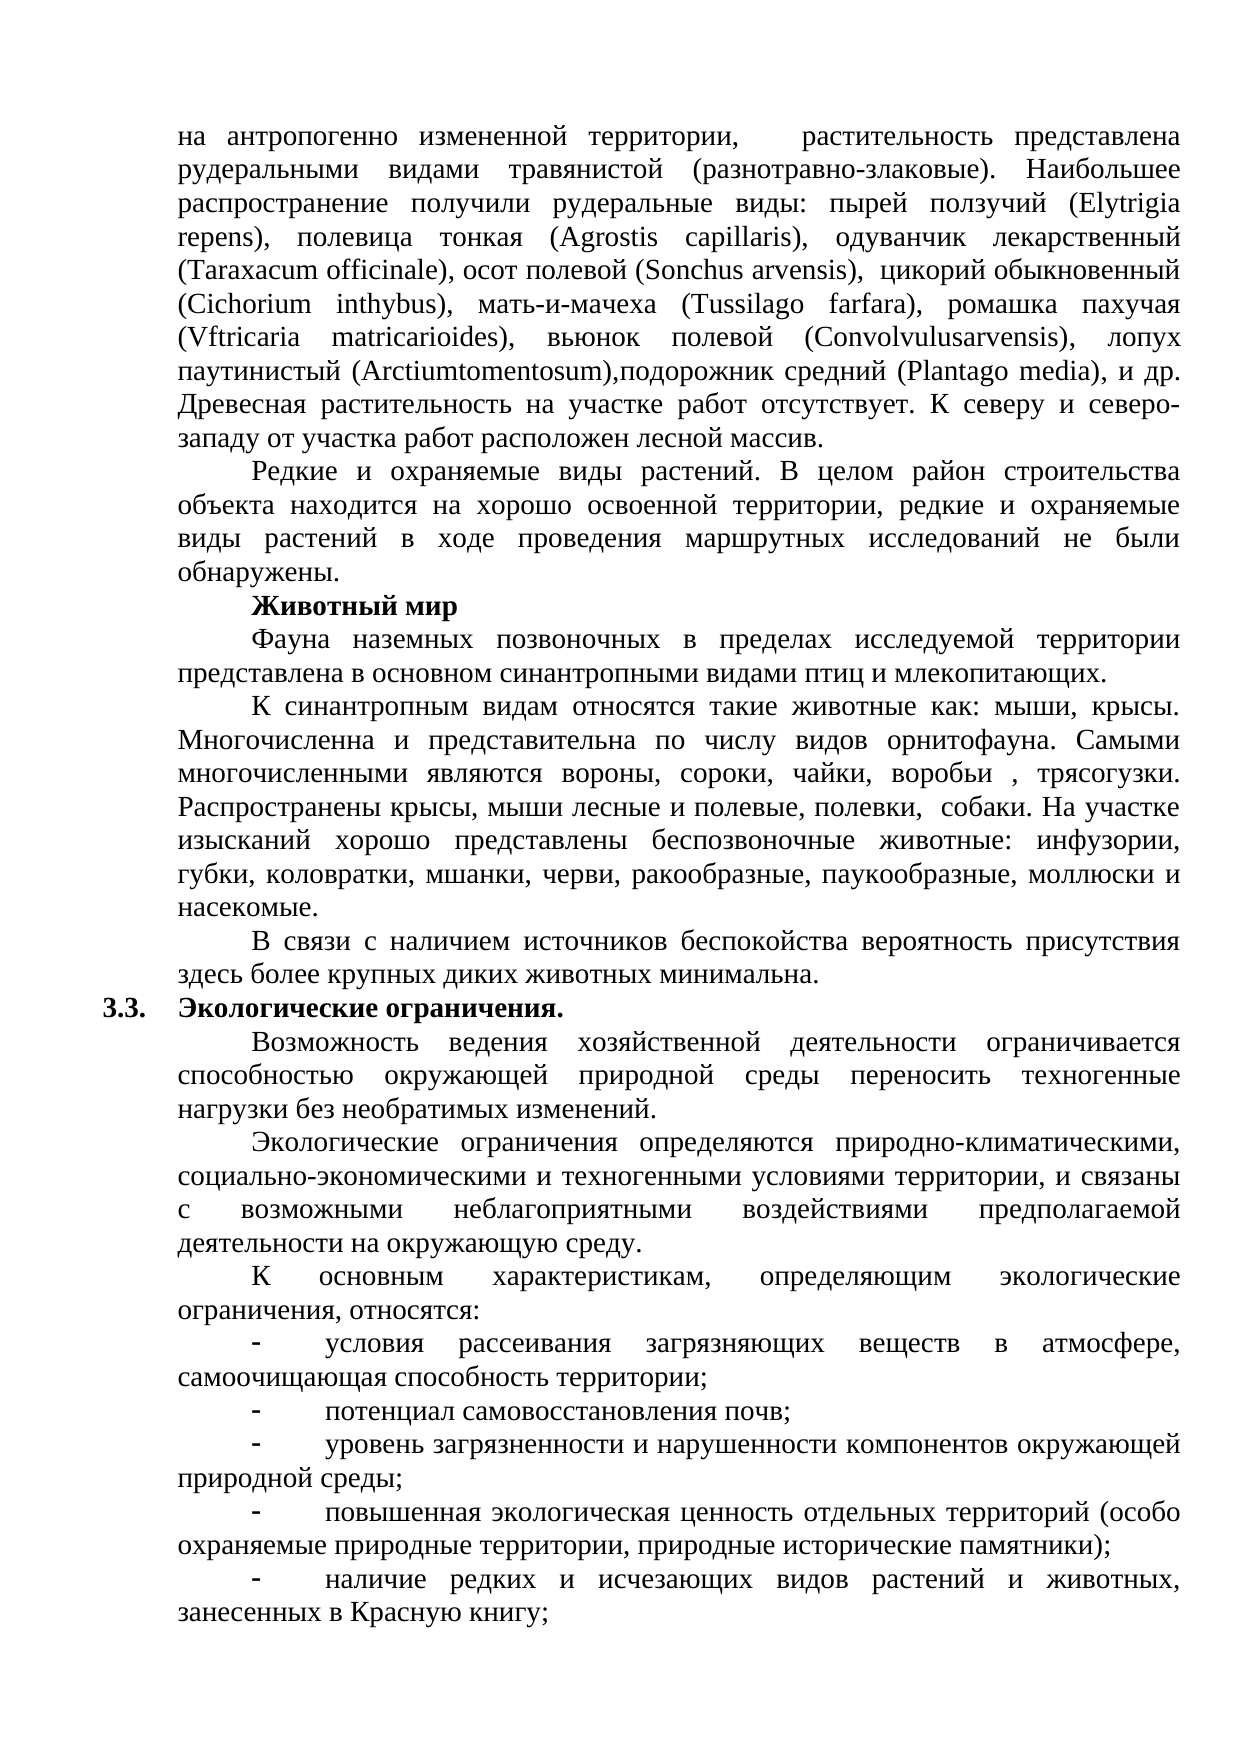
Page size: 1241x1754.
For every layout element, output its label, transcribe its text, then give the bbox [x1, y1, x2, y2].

text Редкие и охраняемые виды растений. В целом район строительства объекта находится на хорошо освоенной территории, редкие и охраняемые виды растений в ходе проведения маршрутных исследований не были обнаружены. [177, 453, 1181, 588]
list потенциал самовосстановления почв; [177, 1393, 1181, 1426]
list наличие редких и исчезающих видов растений и животных, занесенных в Красную книгу; [177, 1561, 1181, 1628]
list уровень загрязненности и нарушенности компонентов окружающей природной среды; [177, 1426, 1181, 1494]
text К синантропным видам относятся такие животные как: мыши, крысы. Многочисленна и представительна по числу видов орнитофауна. Самыми многочисленными являются вороны, сороки, чайки, воробьи , трясогузки. Распространены крысы, мыши лесные и полевые, полевки, собаки. На участке изысканий хорошо представлены беспозвоночные животные: инфузории, губки, коловратки, мшанки, черви, ракообразные, паукообразные, моллюски и насекомые. [177, 688, 1181, 923]
list Экологические ограничения. [102, 990, 1181, 1024]
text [177, 118, 1181, 453]
text Возможность ведения хозяйственной деятельности ограничивается способностью окружающей природной среды переносить техногенные нагрузки без необратимых изменений. [177, 1024, 1181, 1124]
text К основным характеристикам, определяющим экологические ограничения, относятся: [177, 1258, 1181, 1326]
list повышенная экологическая ценность отдельных территорий (особо охраняемые природные территории, природные исторические памятники); [177, 1494, 1181, 1561]
text Фауна наземных позвоночных в пределах исследуемой территории представлена в основном синантропными видами птиц и млекопитающих. [177, 621, 1181, 688]
text Экологические ограничения определяются природно-климатическими, социально-экономическими и техногенными условиями территории, и связаны с возможными неблагоприятными воздействиями предполагаемой деятельности на окружающую среду. [177, 1124, 1181, 1258]
text Животный мир [177, 588, 1181, 621]
list условия рассеивания загрязняющих веществ в атмосфере, самоочищающая способность территории; [177, 1326, 1181, 1393]
text В связи с наличием источников беспокойства вероятность присутствия здесь более крупных диких животных минимальна. [177, 923, 1181, 990]
